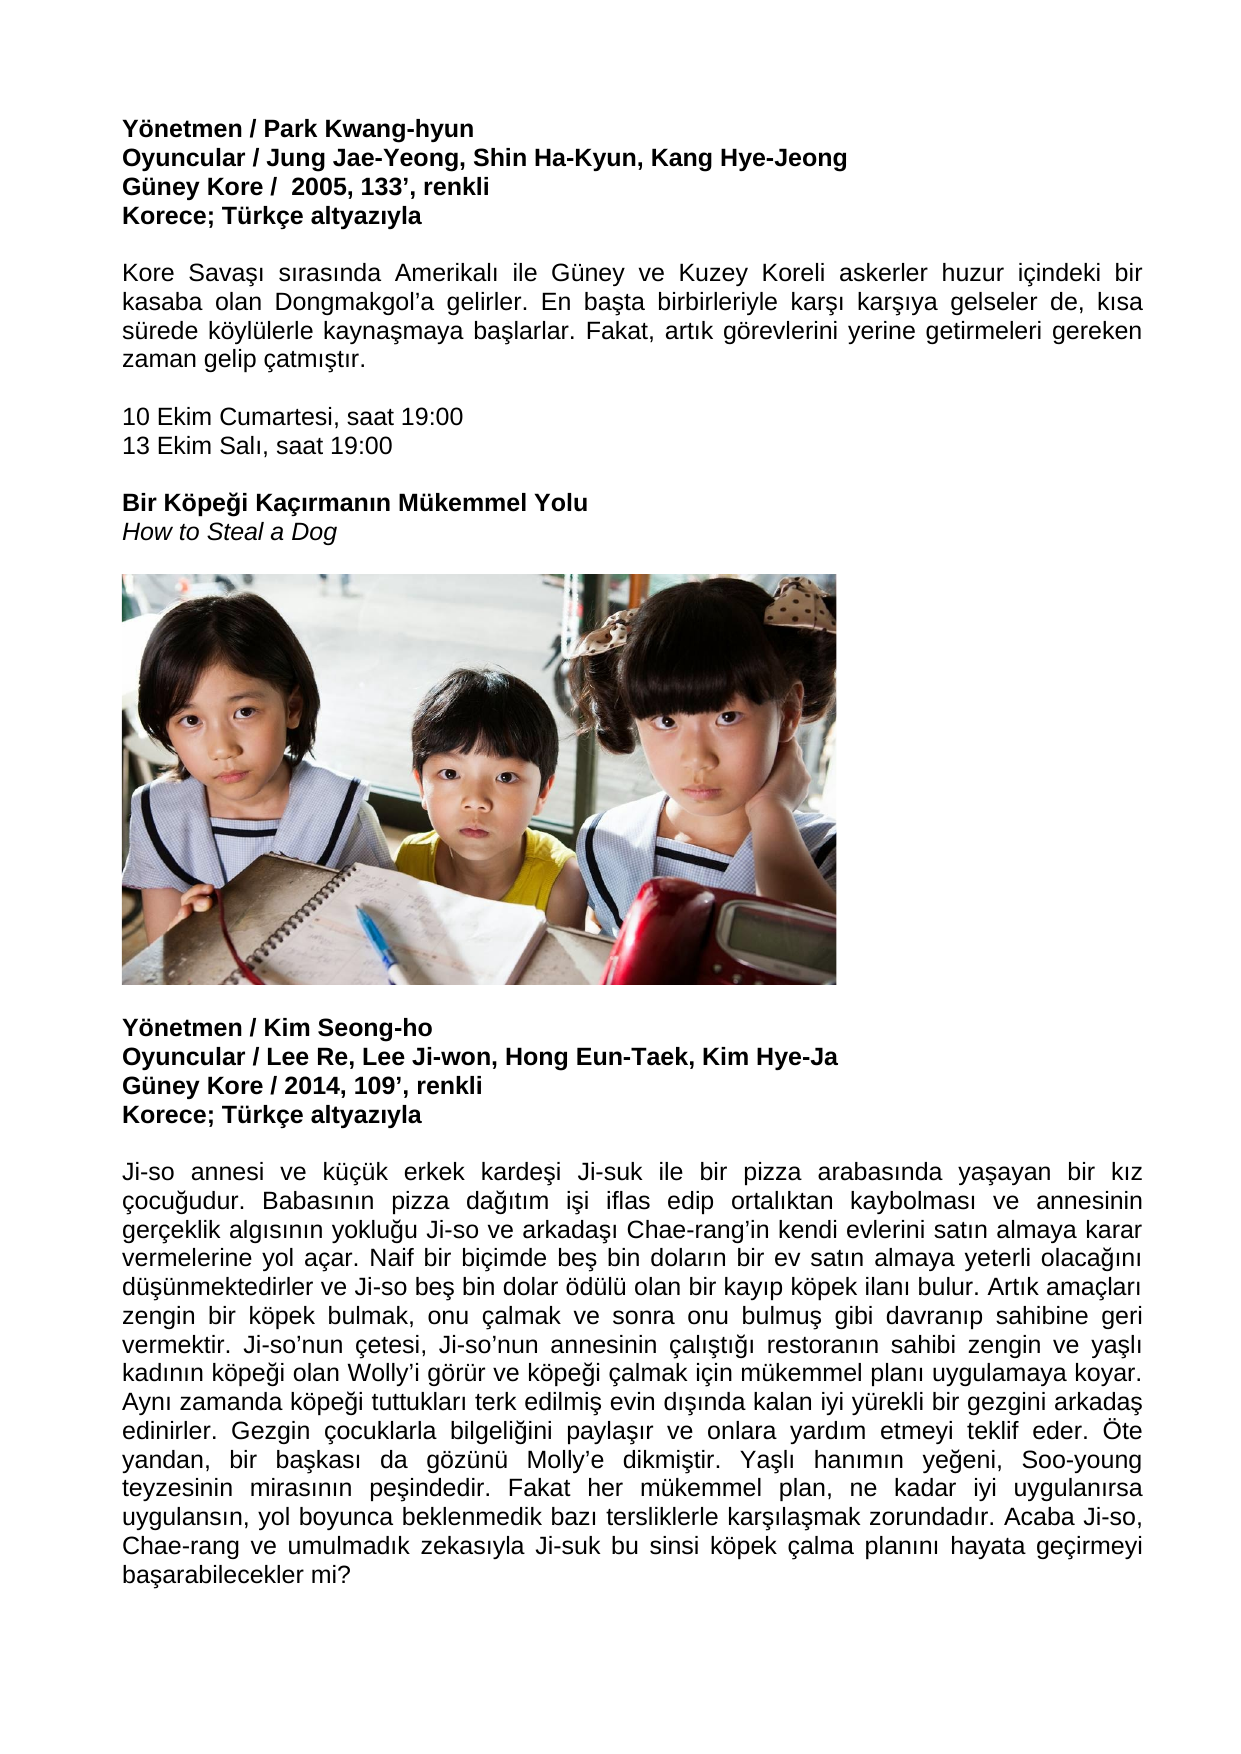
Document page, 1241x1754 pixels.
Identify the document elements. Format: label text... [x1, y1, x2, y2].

text Kore Savaşı sırasında Amerikalı ile Güney ve Kuzey Koreli askerler huzur içindeki bir kasaba olan Dongmakgol’a gelirler. En başta birbirleriyle karşı karşıya gelseler de, kısa sürede köylülerle kaynaşmaya başlarlar. Fakat, artık görevlerini yerine getirmeleri gereken zaman gelip çatmıştır. [122, 258, 1144, 373]
text 10 Ekim Cumartesi, saat 19:00 [122, 402, 1144, 431]
text Korece; Türkçe altyazıyla [122, 201, 1144, 229]
picture [121, 574, 837, 985]
text Ji-so annesi ve küçük erkek kardeşi Ji-suk ile bir pizza arabasında yaşayan bir kız çocuğudur. Babasının pizza dağıtım işi iflas edip ortalıktan kaybolması ve annesinin gerçeklik algısının yokluğu Ji-so ve arkadaşı Chae-rang’in kendi evlerini satın almaya karar vermelerine yol açar. Naif bir biçimde beş bin doların bir ev satın almaya yeterli olacağını düşünmektedirler ve Ji-so beş bin dolar ödülü olan bir kayıp köpek ilanı bulur. Artık amaçları zengin bir köpek bulmak, onu çalmak ve sonra onu bulmuş gibi davranıp sahibine geri vermektir. Ji-so’nun çetesi, Ji-so’nun annesinin çalıştığı restoranın sahibi zengin ve yaşlı kadının köpeği olan Wolly’i görür ve köpeği çalmak için mükemmel planı uygulamaya koyar. Aynı zamanda köpeği tuttukları terk edilmiş evin dışında kalan iyi yürekli bir gezgini arkadaş edinirler. Gezgin çocuklarla bilgeliğini paylaşır ve onlara yardım etmeyi teklif eder. Öte yandan, bir başkası da gözünü Molly’e dikmiştir. Yaşlı hanımın yeğeni, Soo-young teyzesinin mirasının peşindedir. Fakat her mükemmel plan, ne kadar iyi uygulanırsa uygulansın, yol boyunca beklenmedik bazı tersliklerle karşılaşmak zorundadır. Acaba Ji-so, Chae-rang ve umulmadık zekasıyla Ji-suk bu sinsi köpek çalma planını hayata geçirmeyi başarabilecekler mi? [122, 1157, 1144, 1588]
text Oyuncular / Lee Re, Lee Ji-won, Hong Eun-Taek, Kim Hye-Ja [122, 1042, 1144, 1071]
text Korece; Türkçe altyazıyla [122, 1099, 1144, 1128]
text Bir Köpeği Kaçırmanın Mükemmel Yolu [122, 459, 1144, 517]
text How to Steal a Dog [122, 517, 1144, 546]
text Oyuncular / Jung Jae-Yeong, Shin Ha-Kyun, Kang Hye-Jeong [122, 143, 1144, 172]
text Güney Kore / 2005, 133’, renkli [122, 172, 1144, 201]
text Yönetmen / Kim Seong-ho [122, 1013, 1144, 1042]
text Güney Kore / 2014, 109’, renkli [122, 1071, 1144, 1099]
text Yönetmen / Park Kwang-hyun [122, 114, 1144, 143]
text 13 Ekim Salı, saat 19:00 [122, 431, 1144, 459]
